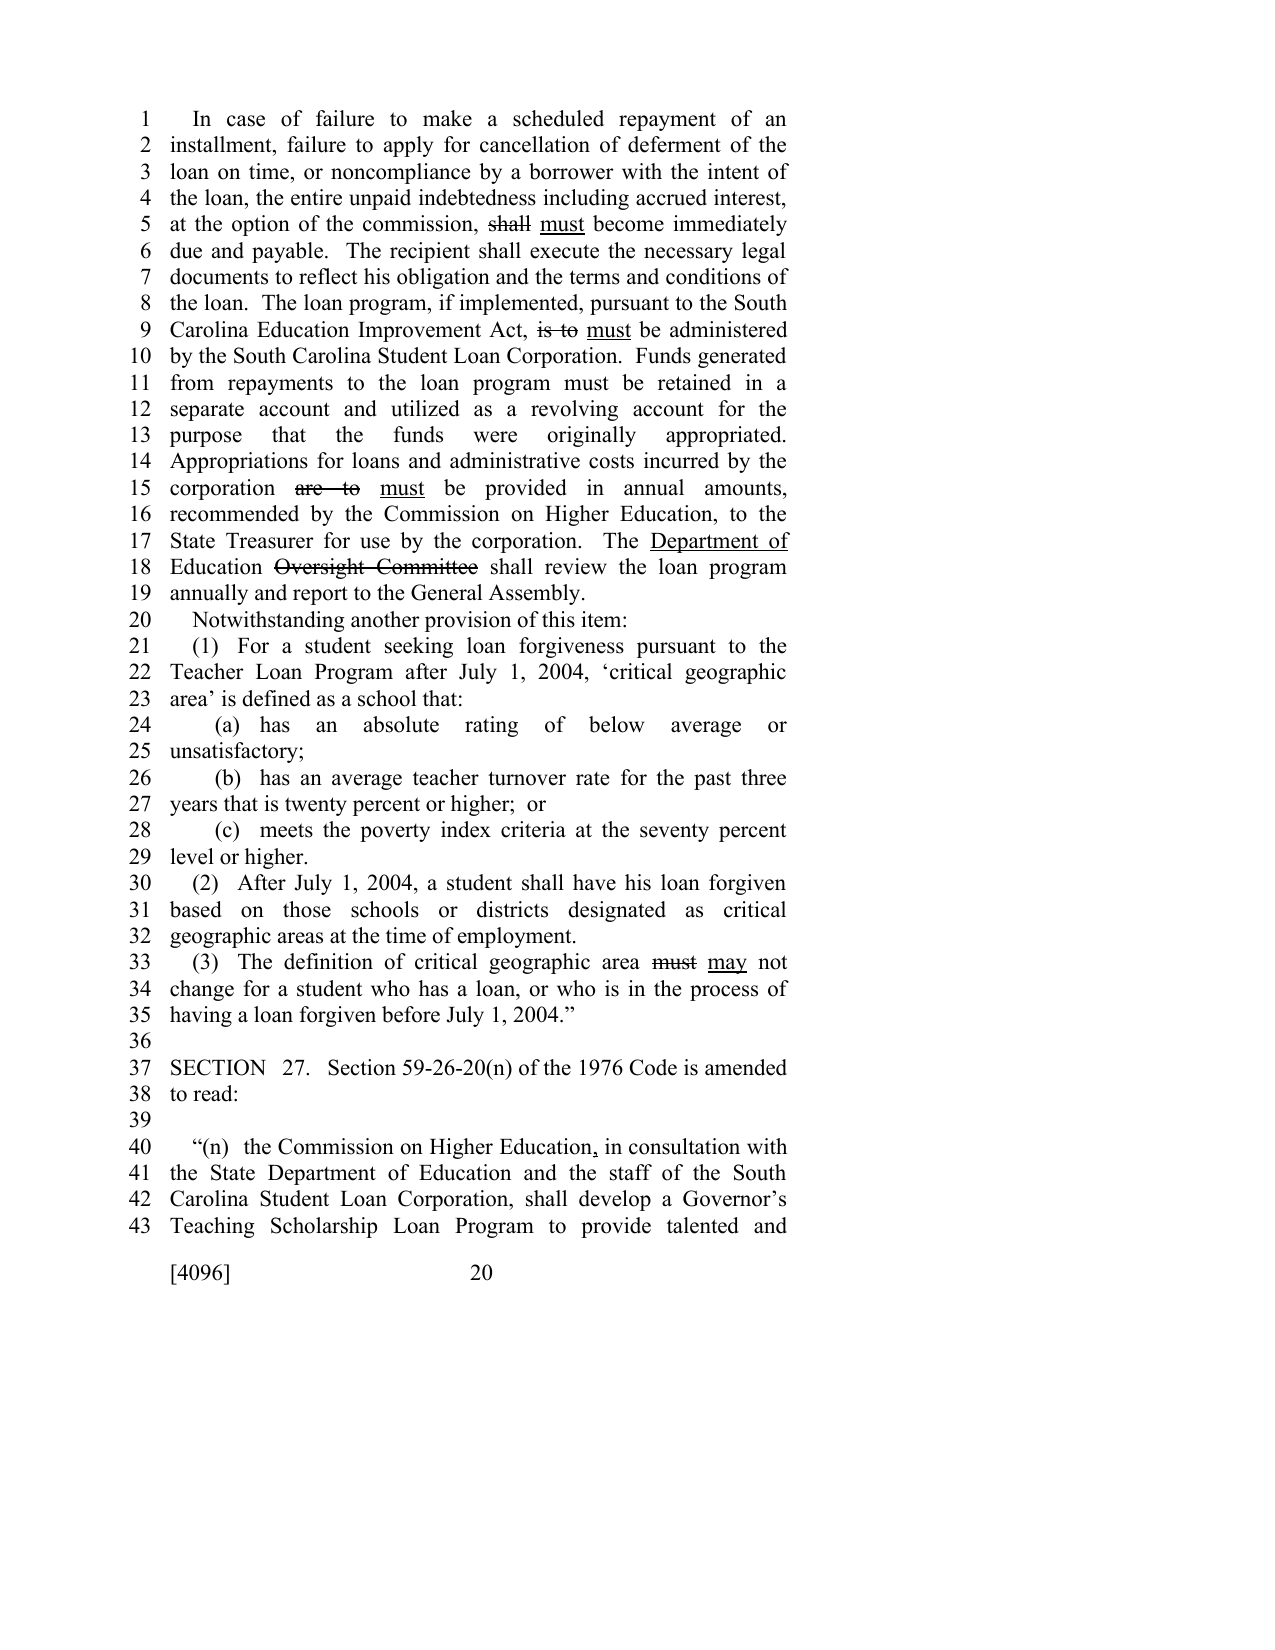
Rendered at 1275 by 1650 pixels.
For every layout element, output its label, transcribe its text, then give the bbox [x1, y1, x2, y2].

text (2) After July 1, 2004, a student shall have his loan forgiven based on those schools or districts designated as critical geographic areas at the time of employment. [169, 869, 787, 948]
text In case of failure to make a scheduled repayment of an installment, failure to apply for cancellation of deferment of the loan on time, or noncompliance by a borrower with the intent of the loan, the entire unpaid indebtedness including accrued interest, at the option of the commission, shall must become immediately due and payable. The recipient shall execute the necessary legal documents to reflect his obligation and the terms and conditions of the loan. The loan program, if implemented, pursuant to the South Carolina Education Improvement Act, is to must be administered by the South Carolina Student Loan Corporation. Funds generated from repayments to the loan program must be retained in a separate account and utilized as a revolving account for the purpose that the funds were originally appropriated. Appropriations for loans and administrative costs incurred by the corporation are to must be provided in annual amounts, recommended by the Commission on Higher Education, to the State Treasurer for use by the corporation. The Department of Education Oversight Committee shall review the loan program annually and report to the General Assembly. [169, 105, 787, 606]
text (a) has an absolute rating of below average or unsatisfactory; [169, 711, 787, 764]
text (3) The definition of critical geographic area must may not change for a student who has a loan, or who is in the process of having a loan forgiven before July 1, 2004.” [169, 948, 787, 1027]
text Notwithstanding another provision of this item: [169, 606, 787, 632]
text (b) has an average teacher turnover rate for the past three years that is twenty percent or higher; or [169, 764, 787, 817]
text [169, 1133, 787, 1238]
text SECTION 27. Section 59-26-20(n) of the 1976 Code is amended to read: [169, 1054, 787, 1106]
text (1) For a student seeking loan forgiveness pursuant to the Teacher Loan Program after July 1, 2004, ‘critical geographic area’ is defined as a school that: [169, 632, 787, 711]
text (c) meets the poverty index criteria at the seventy percent level or higher. [169, 817, 787, 869]
